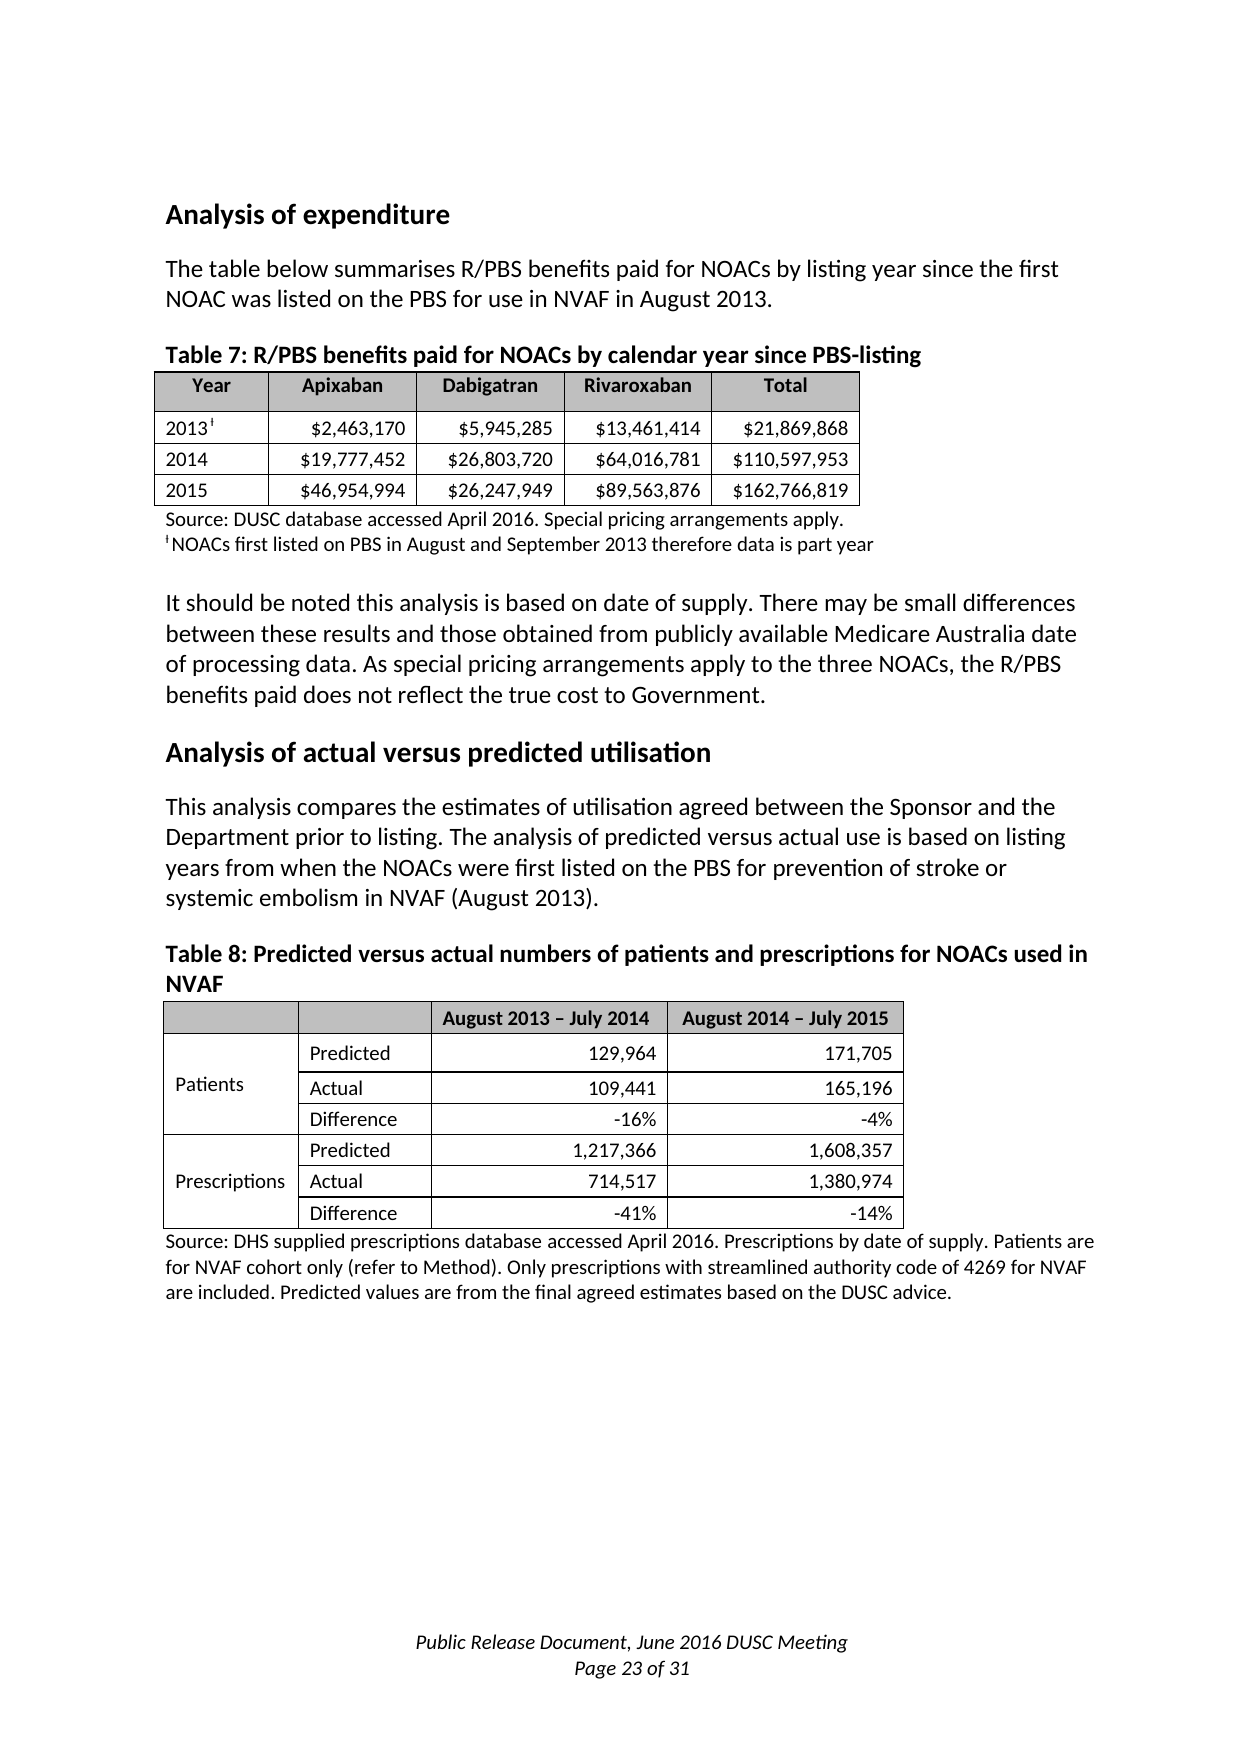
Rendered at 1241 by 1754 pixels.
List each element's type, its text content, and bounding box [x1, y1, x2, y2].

table_cell 1,608,357 [668, 1135, 903, 1165]
table_cell 109,441 [432, 1073, 667, 1103]
table_cell -41% [432, 1198, 667, 1228]
table_cell 714,517 [432, 1166, 667, 1196]
table_cell 2013 Ɨ [155, 412, 268, 442]
table_header Year [155, 373, 268, 411]
table_cell Actual [299, 1166, 431, 1196]
text The table below summarises R/PBS benefits paid for NOACs by listing year since the first NOAC was listed on the PBS for use in NVAF in August 2013. [165, 253, 1098, 314]
text This analysis compares the estimates of utilisation agreed between the Sponsor and the Department prior to listing. The analysis of predicted versus actual use is based on listing years from when the NOACs were first listed on the PBS for prevention of stroke or systemic embolism in NVAF (August 2013). [165, 791, 1098, 913]
table_cell Predicted [299, 1135, 431, 1165]
table_cell 165,196 [668, 1073, 903, 1103]
title Source: DHS supplied prescriptions database accessed April 2016. Prescriptions by date of supply. Patients are for NVAF cohort only (refer to Method). Only prescriptions with streamlined authority code of 4269 for NVAF are included. Predicted values are from the final agreed estimates based on the DUSC advice. [165, 1229, 1098, 1305]
table_cell 1,217,366 [432, 1135, 667, 1165]
table_cell $13,461,414 [565, 412, 711, 442]
table_cell $46,954,994 [269, 475, 416, 505]
table_cell Prescriptions [164, 1135, 298, 1228]
table_cell 2014 [155, 444, 268, 474]
table_cell Patients [164, 1034, 298, 1134]
table_cell $110,597,953 [712, 444, 859, 474]
table_header Dabigatran [417, 373, 564, 411]
table_cell $19,777,452 [269, 444, 416, 474]
table_cell -4% [668, 1104, 903, 1134]
table_cell -14% [668, 1198, 903, 1228]
table_header August 2013 – July 2014 [432, 1002, 667, 1033]
table_cell $2,463,170 [269, 412, 416, 442]
table_cell -16% [432, 1104, 667, 1134]
table_cell 171,705 [668, 1034, 903, 1071]
table_header August 2014 – July 2015 [668, 1002, 903, 1033]
subtitle Analysis of expenditure [165, 196, 1098, 232]
table_header [299, 1002, 431, 1033]
table_cell Difference [299, 1104, 431, 1134]
table_cell $162,766,819 [712, 475, 859, 505]
title Table 8: Predicted versus actual numbers of patients and prescriptions for NOACs used in NVAF [165, 938, 1098, 999]
table_header Total [712, 373, 859, 411]
table_cell Difference [299, 1198, 431, 1228]
text Source: DUSC database accessed April 2016. Special pricing arrangements apply. [165, 506, 1098, 531]
table_cell $5,945,285 [417, 412, 564, 442]
table_header [164, 1002, 298, 1033]
title Table 7: R/PBS benefits paid for NOACs by calendar year since PBS-listing [165, 339, 1098, 369]
table_cell 2015 [155, 475, 268, 505]
text Ɨ NOACs first listed on PBS in August and September 2013 therefore data is part year [165, 531, 1098, 557]
table_cell $21,869,868 [712, 412, 859, 442]
table_cell Actual [299, 1073, 431, 1103]
table_cell Predicted [299, 1034, 431, 1071]
table_cell $64,016,781 [565, 444, 711, 474]
table_header Apixaban [269, 373, 416, 411]
text It should be noted this analysis is based on date of supply. There may be small differences between these results and those obtained from publicly available Medicare Australia date of processing data. As special pricing arrangements apply to the three NOACs, the R/PBS benefits paid does not reflect the true cost to Government. [165, 587, 1098, 709]
table_cell 1,380,974 [668, 1166, 903, 1196]
table_header Rivaroxaban [565, 373, 711, 411]
table_cell $89,563,876 [565, 475, 711, 505]
table_cell 129,964 [432, 1034, 667, 1071]
subtitle Analysis of actual versus predicted utilisation [165, 734, 1098, 770]
table_cell $26,803,720 [417, 444, 564, 474]
table_cell $26,247,949 [417, 475, 564, 505]
